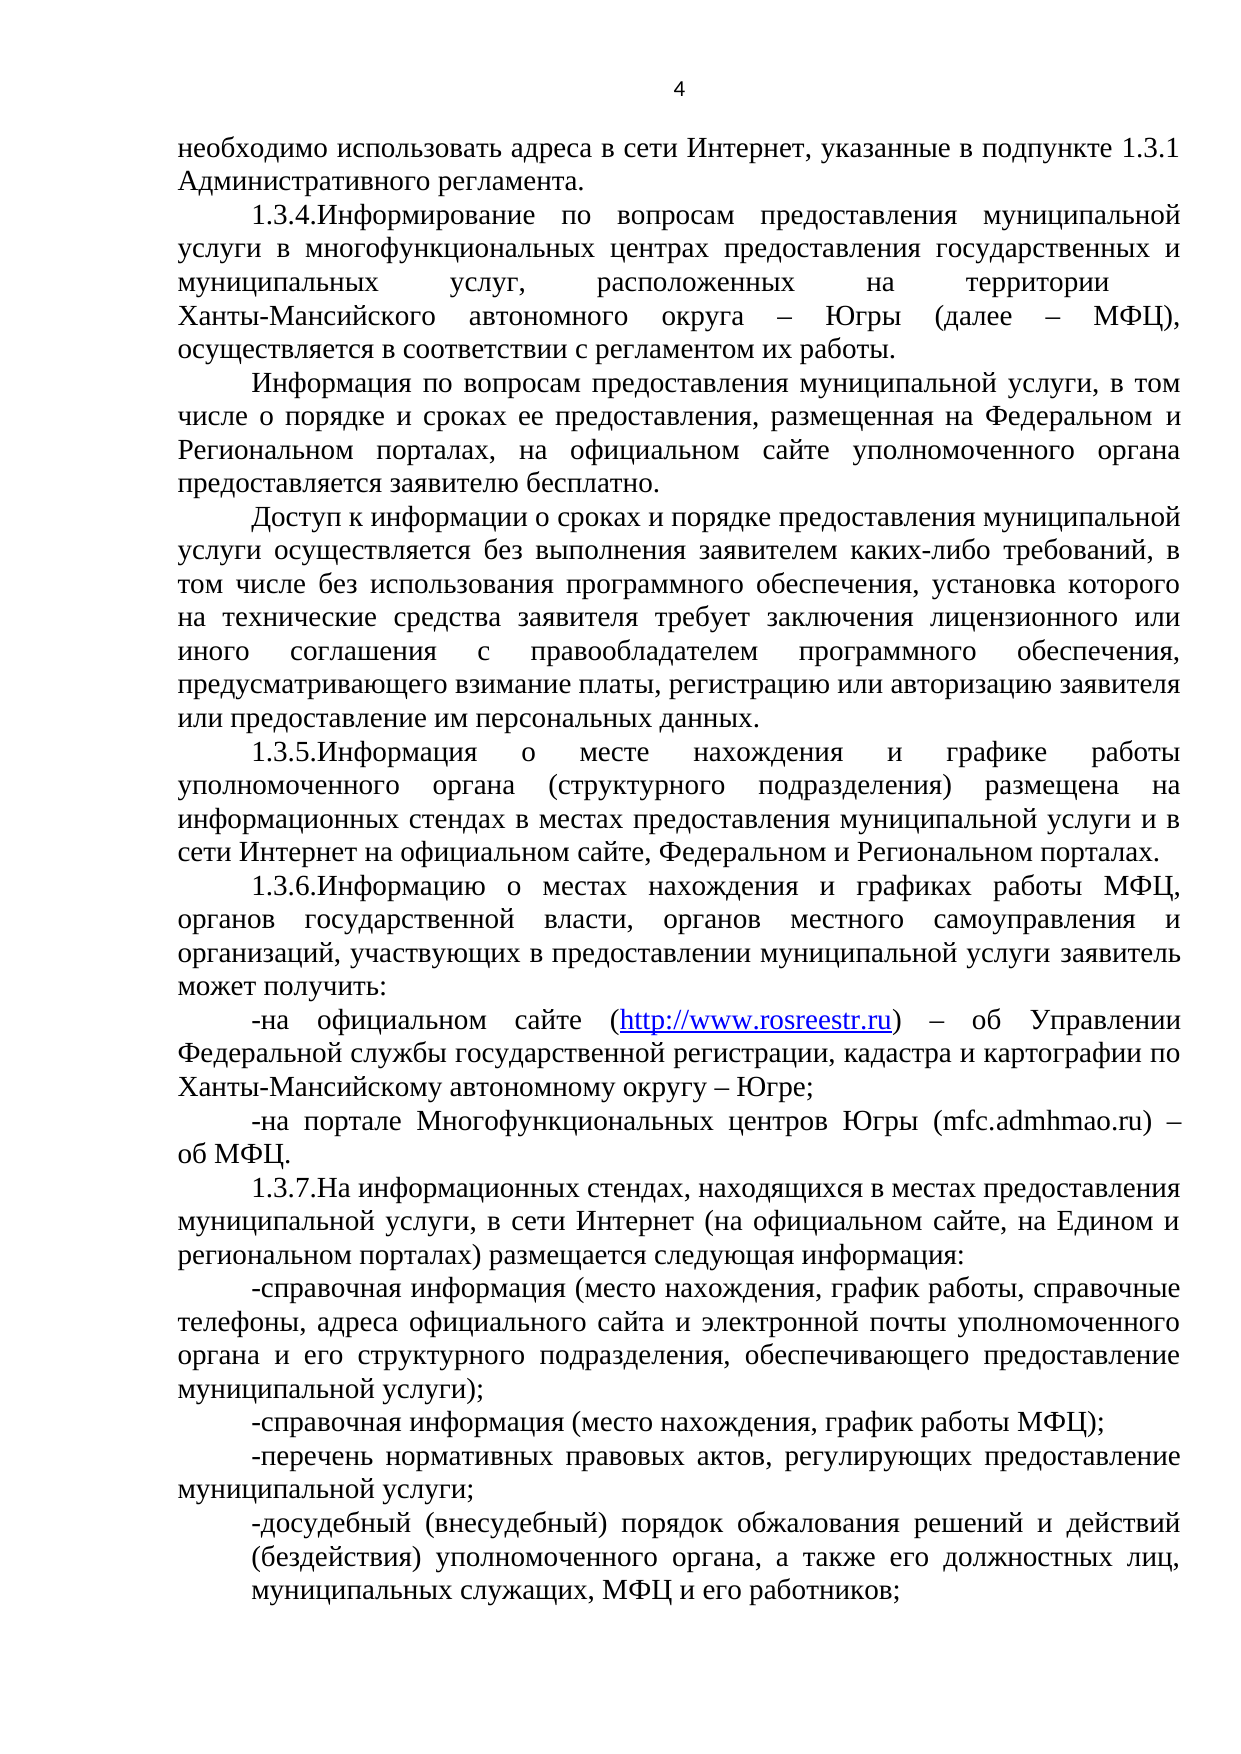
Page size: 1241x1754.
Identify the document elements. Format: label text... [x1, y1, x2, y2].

text Информация по вопросам предоставления муниципальной услуги, в том числе о порядке и сроках ее предоставления, размещенная на Федеральном и Региональном порталах, на официальном сайте уполномоченного органа предоставляется заявителю бесплатно. [177, 365, 1181, 499]
text 1.3.6.Информацию о местах нахождения и графиках работы МФЦ, органов государственной власти, органов местного самоуправления и организаций, участвующих в предоставлении муниципальной услуги заявитель может получить: [177, 868, 1181, 1002]
text -на официальном сайте (http://www.rosreestr.ru) – об Управлении Федеральной службы государственной регистрации, кадастра и картографии по Ханты-Мансийскому автономному округу – Югре; [177, 1002, 1181, 1103]
text -справочная информация (место нахождения, график работы МФЦ); [177, 1404, 1181, 1438]
text -справочная информация (место нахождения, график работы, справочные телефоны, адреса официального сайта и электронной почты уполномоченного органа и его структурного подразделения, обеспечивающего предоставление муниципальной услуги); [177, 1270, 1181, 1404]
text -на портале Многофункциональных центров Югры (mfc.admhmao.ru) – об МФЦ. [177, 1103, 1181, 1170]
text -досудебный (внесудебный) порядок обжалования решений и действий (бездействия) уполномоченного органа, а также его должностных лиц, муниципальных служащих, МФЦ и его работников; [251, 1505, 1181, 1606]
text 1.3.4.Информирование по вопросам предоставления муниципальной услуги в многофункциональных центрах предоставления государственных и муниципальных услуг, расположенных на территории Ханты-Мансийского автономного округа – Югры (далее – МФЦ), осуществляется в соответствии с регламентом их работы. [177, 197, 1181, 365]
text 1.3.7.На информационных стендах, находящихся в местах предоставления муниципальной услуги, в сети Интернет (на официальном сайте, на Едином и региональном порталах) размещается следующая информация: [177, 1170, 1181, 1270]
text Доступ к информации о сроках и порядке предоставления муниципальной услуги осуществляется без выполнения заявителем каких-либо требований, в том числе без использования программного обеспечения, установка которого на технические средства заявителя требует заключения лицензионного или иного соглашения с правообладателем программного обеспечения, предусматривающего взимание платы, регистрацию или авторизацию заявителя или предоставление им персональных данных. [177, 499, 1181, 734]
text -перечень нормативных правовых актов, регулирующих предоставление муниципальной услуги; [177, 1438, 1181, 1505]
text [177, 130, 1181, 197]
text 1.3.5.Информация о месте нахождения и графике работы уполномоченного органа (структурного подразделения) размещена на информационных стендах в местах предоставления муниципальной услуги и в сети Интернет на официальном сайте, Федеральном и Региональном порталах. [177, 734, 1181, 868]
